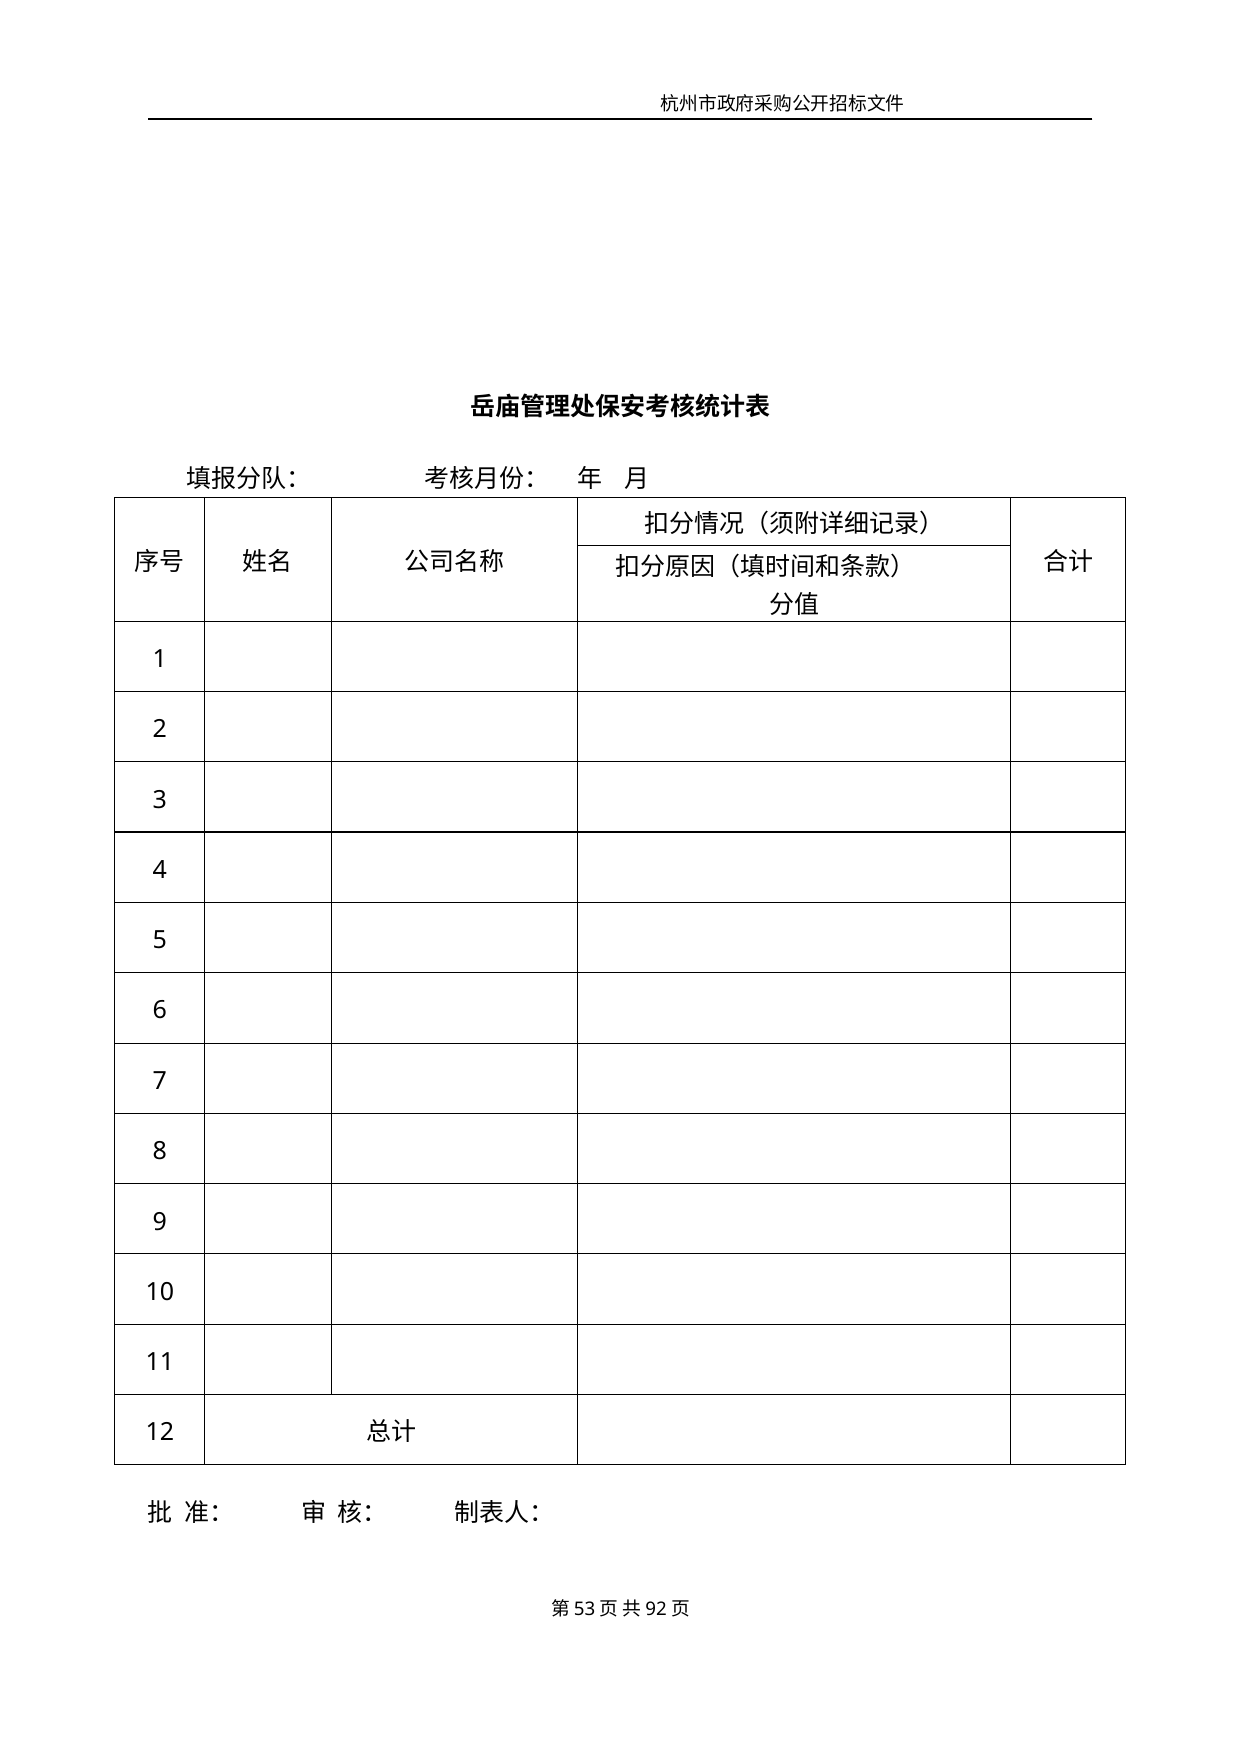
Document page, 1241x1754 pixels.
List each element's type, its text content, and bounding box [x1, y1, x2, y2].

table_cell [1011, 1325, 1125, 1394]
table_cell [1011, 622, 1125, 691]
table_cell [332, 762, 577, 831]
table_cell [1011, 973, 1125, 1042]
table_cell 8 [115, 1114, 204, 1183]
table_cell [578, 973, 1010, 1042]
text 批 准： 审 核： 制表人： [148, 1497, 1092, 1528]
table_cell [332, 1325, 577, 1394]
table_cell [332, 973, 577, 1042]
table_cell [332, 692, 577, 761]
table_cell [1011, 762, 1125, 831]
table_cell [332, 622, 577, 691]
text 填报分队： 考核月份： 年 月 [148, 451, 1092, 497]
table_cell [578, 1114, 1010, 1183]
table_cell 7 [115, 1044, 204, 1113]
table_cell [205, 1254, 331, 1324]
table_cell 11 [115, 1325, 204, 1394]
table_cell [578, 1044, 1010, 1113]
table_cell [578, 833, 1010, 902]
table_cell [205, 622, 331, 691]
table_cell [1011, 1184, 1125, 1253]
table_cell 4 [115, 833, 204, 902]
table_cell [578, 1325, 1010, 1394]
table_cell [578, 1184, 1010, 1253]
table_cell [205, 1325, 331, 1394]
table_cell [1011, 1395, 1125, 1464]
table_cell [578, 903, 1010, 972]
table_cell [205, 1114, 331, 1183]
table_header 公司名称 [332, 498, 577, 621]
table_cell [578, 622, 1010, 691]
table_cell [332, 1044, 577, 1113]
table_cell [332, 833, 577, 902]
table_cell [205, 833, 331, 902]
table_cell [578, 1254, 1010, 1324]
table_cell [578, 762, 1010, 831]
table_cell [1011, 1044, 1125, 1113]
table_cell [205, 903, 331, 972]
table_cell 扣分原因（填时间和条款） 分值 [578, 546, 1010, 621]
table_cell 6 [115, 973, 204, 1042]
table_cell [1011, 1114, 1125, 1183]
table_header 姓名 [205, 498, 331, 621]
table_cell [205, 1184, 331, 1253]
table_header 合计 [1011, 498, 1125, 621]
table_cell [1011, 903, 1125, 972]
table_cell [205, 1044, 331, 1113]
table_cell [1011, 1254, 1125, 1324]
table_cell [205, 973, 331, 1042]
table_header 扣分情况（须附详细记录） [578, 498, 1010, 544]
table_cell [332, 1114, 577, 1183]
table_cell 2 [115, 692, 204, 761]
table_cell 10 [115, 1254, 204, 1324]
table_header 序号 [115, 498, 204, 621]
table_cell [578, 692, 1010, 761]
table_cell [1011, 692, 1125, 761]
table_cell [1011, 833, 1125, 902]
table_cell 12 [115, 1395, 204, 1464]
table_cell 3 [115, 762, 204, 831]
table_cell 9 [115, 1184, 204, 1253]
table_cell 5 [115, 903, 204, 972]
table_cell [332, 1254, 577, 1324]
table_cell [332, 1184, 577, 1253]
text 岳庙管理处保安考核统计表 [148, 370, 1092, 426]
table_cell 1 [115, 622, 204, 691]
table_cell [332, 903, 577, 972]
table_cell [205, 762, 331, 831]
table_cell [205, 692, 331, 761]
table_cell [578, 1395, 1010, 1464]
table_cell 总计 [205, 1395, 577, 1464]
